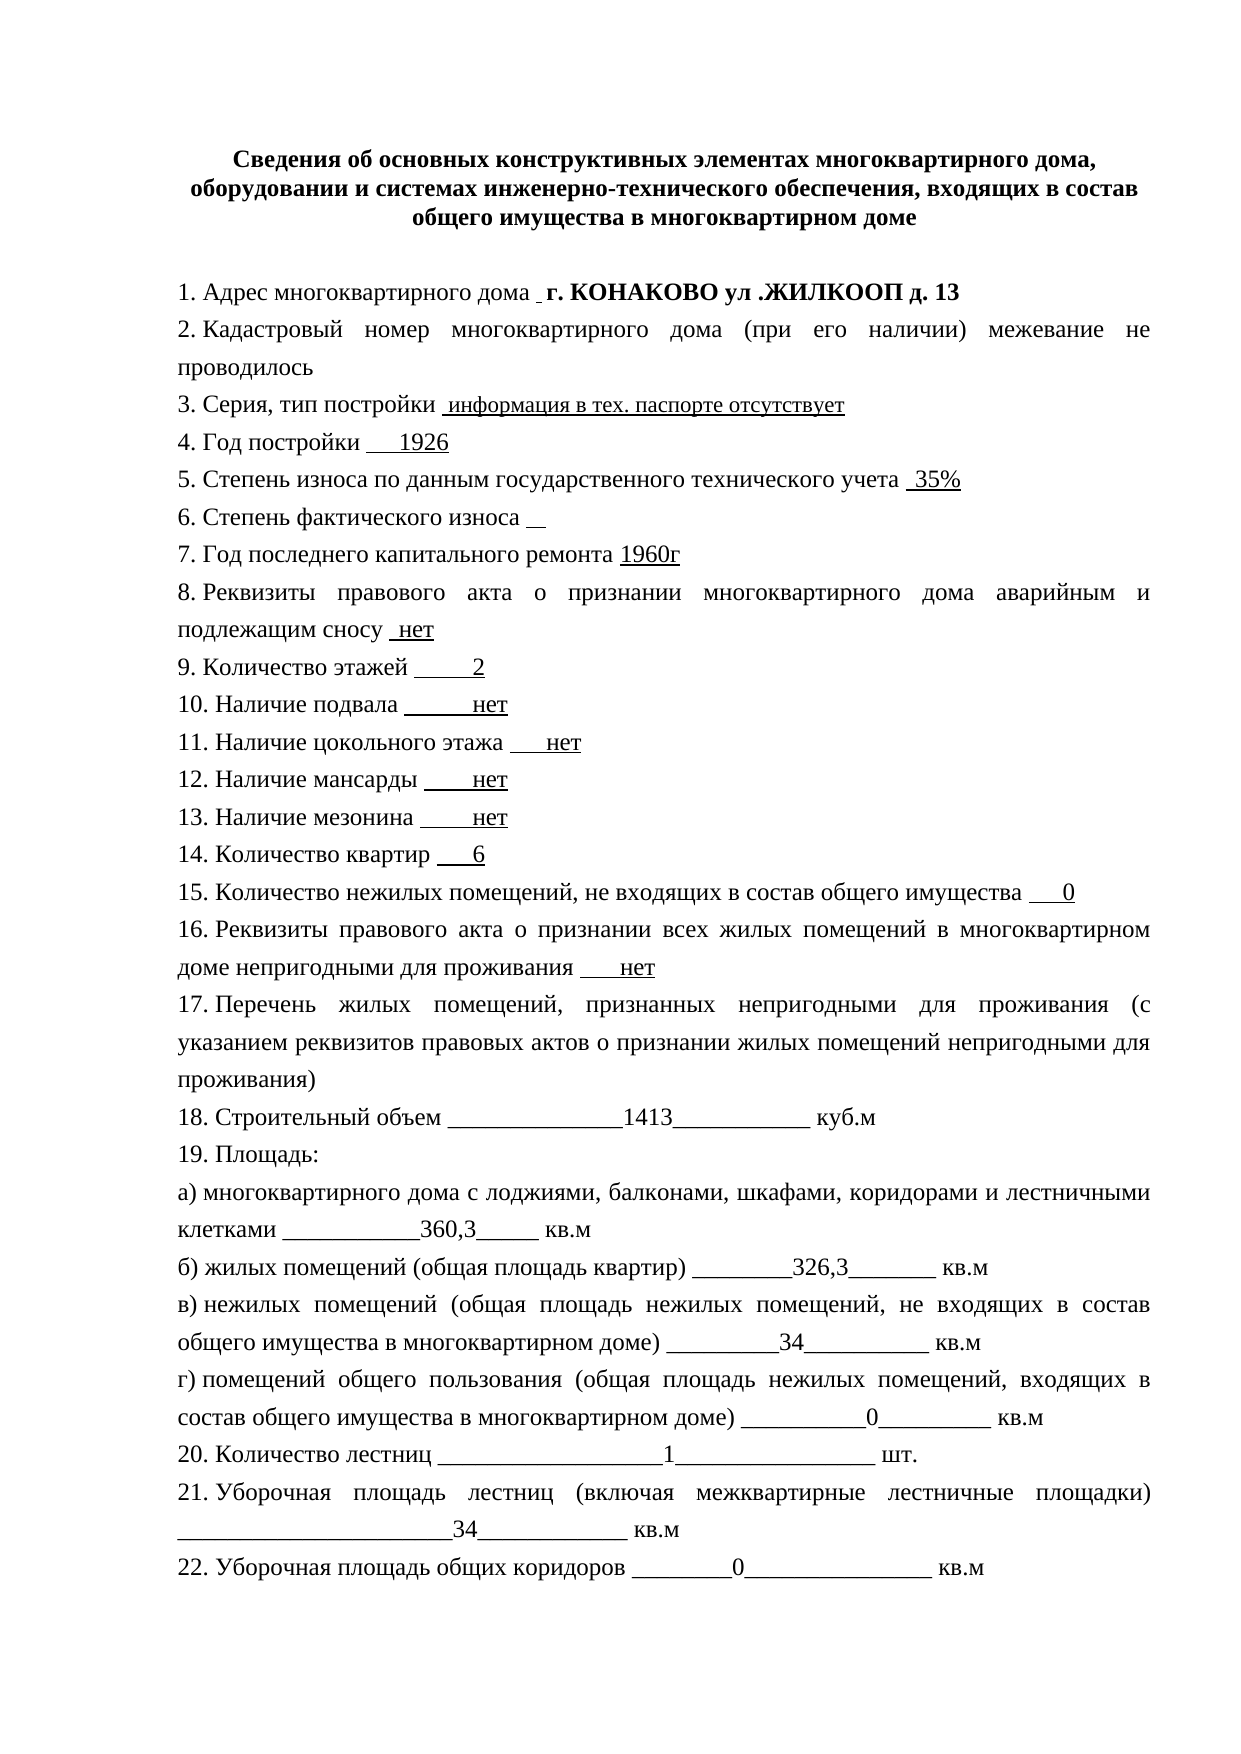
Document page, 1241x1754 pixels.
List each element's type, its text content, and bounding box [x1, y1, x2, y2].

text 10. Наличие подвала нет [177, 681, 1152, 718]
text 20. Количество лестниц __________________1________________ шт. [177, 1431, 1152, 1468]
text 22. Уборочная площадь общих коридоров ________0_______________ кв.м [177, 1543, 1152, 1581]
text 7. Год последнего капитального ремонта 1960г [177, 531, 1152, 568]
text 8. Реквизиты правового акта о признании многоквартирного дома аварийным и подлежащим сносу нет [177, 568, 1152, 643]
text 5. Степень износа по данным государственного технического учета 35% [177, 456, 1152, 493]
text г) помещений общего пользования (общая площадь нежилых помещений, входящих в состав общего имущества в многоквартирном доме) __________0_________ кв.м [177, 1356, 1152, 1431]
text Сведения об основных конструктивных элементах многоквартирного дома, оборудовании и системах инженерно-технического обеспечения, входящих в состав общего имущества в многоквартирном доме [177, 144, 1152, 231]
text 2. Кадастровый номер многоквартирного дома (при его наличии) межевание не проводилось [177, 306, 1152, 381]
text 17. Перечень жилых помещений, признанных непригодными для проживания (с указанием реквизитов правовых актов о признании жилых помещений непригодными для проживания) [177, 981, 1152, 1093]
text в) нежилых помещений (общая площадь нежилых помещений, не входящих в состав общего имущества в многоквартирном доме) _________34__________ кв.м [177, 1281, 1152, 1356]
text б) жилых помещений (общая площадь квартир) ________326,3_______ кв.м [177, 1243, 1152, 1281]
text 14. Количество квартир 6 [177, 831, 1152, 868]
text 6. Степень фактического износа [177, 493, 1152, 531]
text 18. Строительный объем ______________1413___________ куб.м [177, 1093, 1152, 1131]
text а) многоквартирного дома с лоджиями, балконами, шкафами, коридорами и лестничными клетками ___________360,3_____ кв.м [177, 1168, 1152, 1243]
text 21. Уборочная площадь лестниц (включая межквартирные лестничные площадки) ______________________34____________ кв.м [177, 1468, 1152, 1543]
text 13. Наличие мезонина нет [177, 793, 1152, 831]
text 16. Реквизиты правового акта о признании всех жилых помещений в многоквартирном доме непригодными для проживания нет [177, 906, 1152, 981]
text 3. Серия, тип постройки информация в тех. паспорте отсутствует [177, 381, 1152, 418]
text 1. Адрес многоквартирного дома г. КОНАКОВО ул .ЖИЛКООП д. 13 [177, 268, 1152, 306]
text 15. Количество нежилых помещений, не входящих в состав общего имущества 0 [177, 868, 1152, 906]
text 11. Наличие цокольного этажа нет [177, 718, 1152, 756]
text 12. Наличие мансарды нет [177, 756, 1152, 793]
text 19. Площадь: [177, 1131, 1152, 1168]
text 4. Год постройки 1926 [177, 418, 1152, 456]
text 9. Количество этажей 2 [177, 643, 1152, 681]
